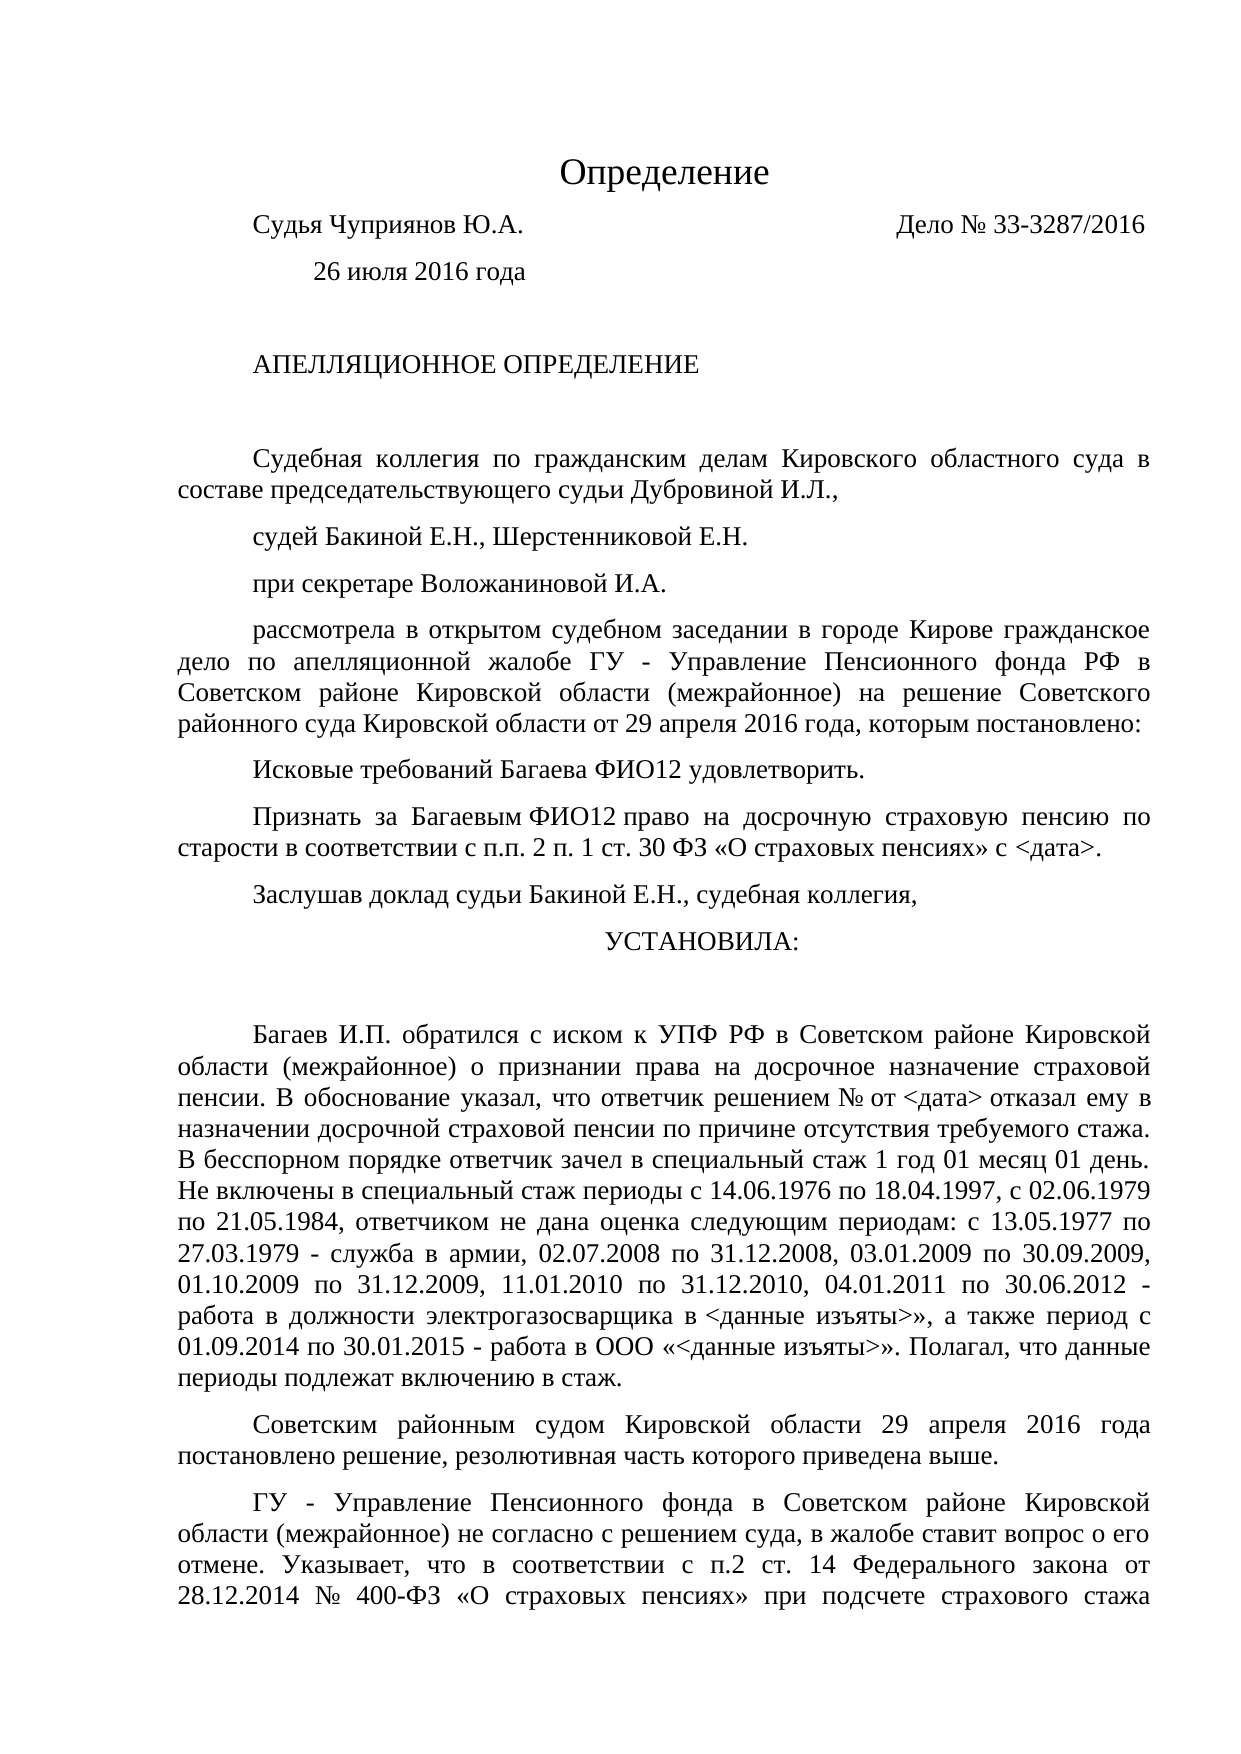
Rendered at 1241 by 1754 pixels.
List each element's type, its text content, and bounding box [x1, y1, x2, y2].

text судей Бакиной Е.Н., Шерстенниковой Е.Н. [177, 520, 1152, 551]
text Определение [177, 149, 1152, 192]
text Советским районным судом Кировской области 29 апреля 2016 года постановлено решение, резолютивная часть которого приведена выше. [177, 1408, 1152, 1470]
text Судебная коллегия по гражданским делам Кировского областного суда в составе председательствующего судьи Дубровиной И.Л., [177, 442, 1152, 504]
text УСТАНОВИЛА: [177, 925, 1152, 956]
text рассмотрела в открытом судебном заседании в городе Кирове гражданское дело по апелляционной жалобе ГУ - Управление Пенсионного фонда РФ в Советском районе Кировской области (межрайонное) на решение Советского районного суда Кировской области от 29 апреля 2016 года, которым постановлено: [177, 613, 1152, 738]
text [177, 1486, 1152, 1611]
text Признать за Багаевым ФИО12 право на досрочную страховую пенсию по старости в соответствии с п.п. 2 п. 1 ст. 30 ФЗ «О страховых пенсиях» с <дата>. [177, 800, 1152, 863]
text Судья Чуприянов Ю.А. Дело № 33-3287/2016 [177, 208, 1152, 239]
text АПЕЛЛЯЦИОННОЕ ОПРЕДЕЛЕНИЕ [177, 348, 1152, 379]
text 26 июля 2016 года [177, 255, 1152, 286]
text при секретаре Воложаниновой И.А. [177, 567, 1152, 598]
text Заслушав доклад судьи Бакиной Е.Н., судебная коллегия, [177, 878, 1152, 909]
text Исковые требований Багаева ФИО12 удовлетворить. [177, 754, 1152, 785]
text Багаев И.П. обратился с иском к УПФ РФ в Советском районе Кировской области (межрайонное) о признании права на досрочное назначение страховой пенсии. В обоснование указал, что ответчик решением № от <дата> отказал ему в назначении досрочной страховой пенсии по причине отсутствия требуемого стажа. В бесспорном порядке ответчик зачел в специальный стаж 1 год 01 месяц 01 день. Не включены в специальный стаж периоды с 14.06.1976 по 18.04.1997, с 02.06.1979 по 21.05.1984, ответчиком не дана оценка следующим периодам: с 13.05.1977 по 27.03.1979 - служба в армии, 02.07.2008 по 31.12.2008, 03.01.2009 по 30.09.2009, 01.10.2009 по 31.12.2009, 11.01.2010 по 31.12.2010, 04.01.2011 по 30.06.2012 - работа в должности электрогазосварщика в <данные изъяты>», а также период с 01.09.2014 по 30.01.2015 - работа в ООО «<данные изъяты>». Полагал, что данные периоды подлежат включению в стаж. [177, 1019, 1152, 1392]
